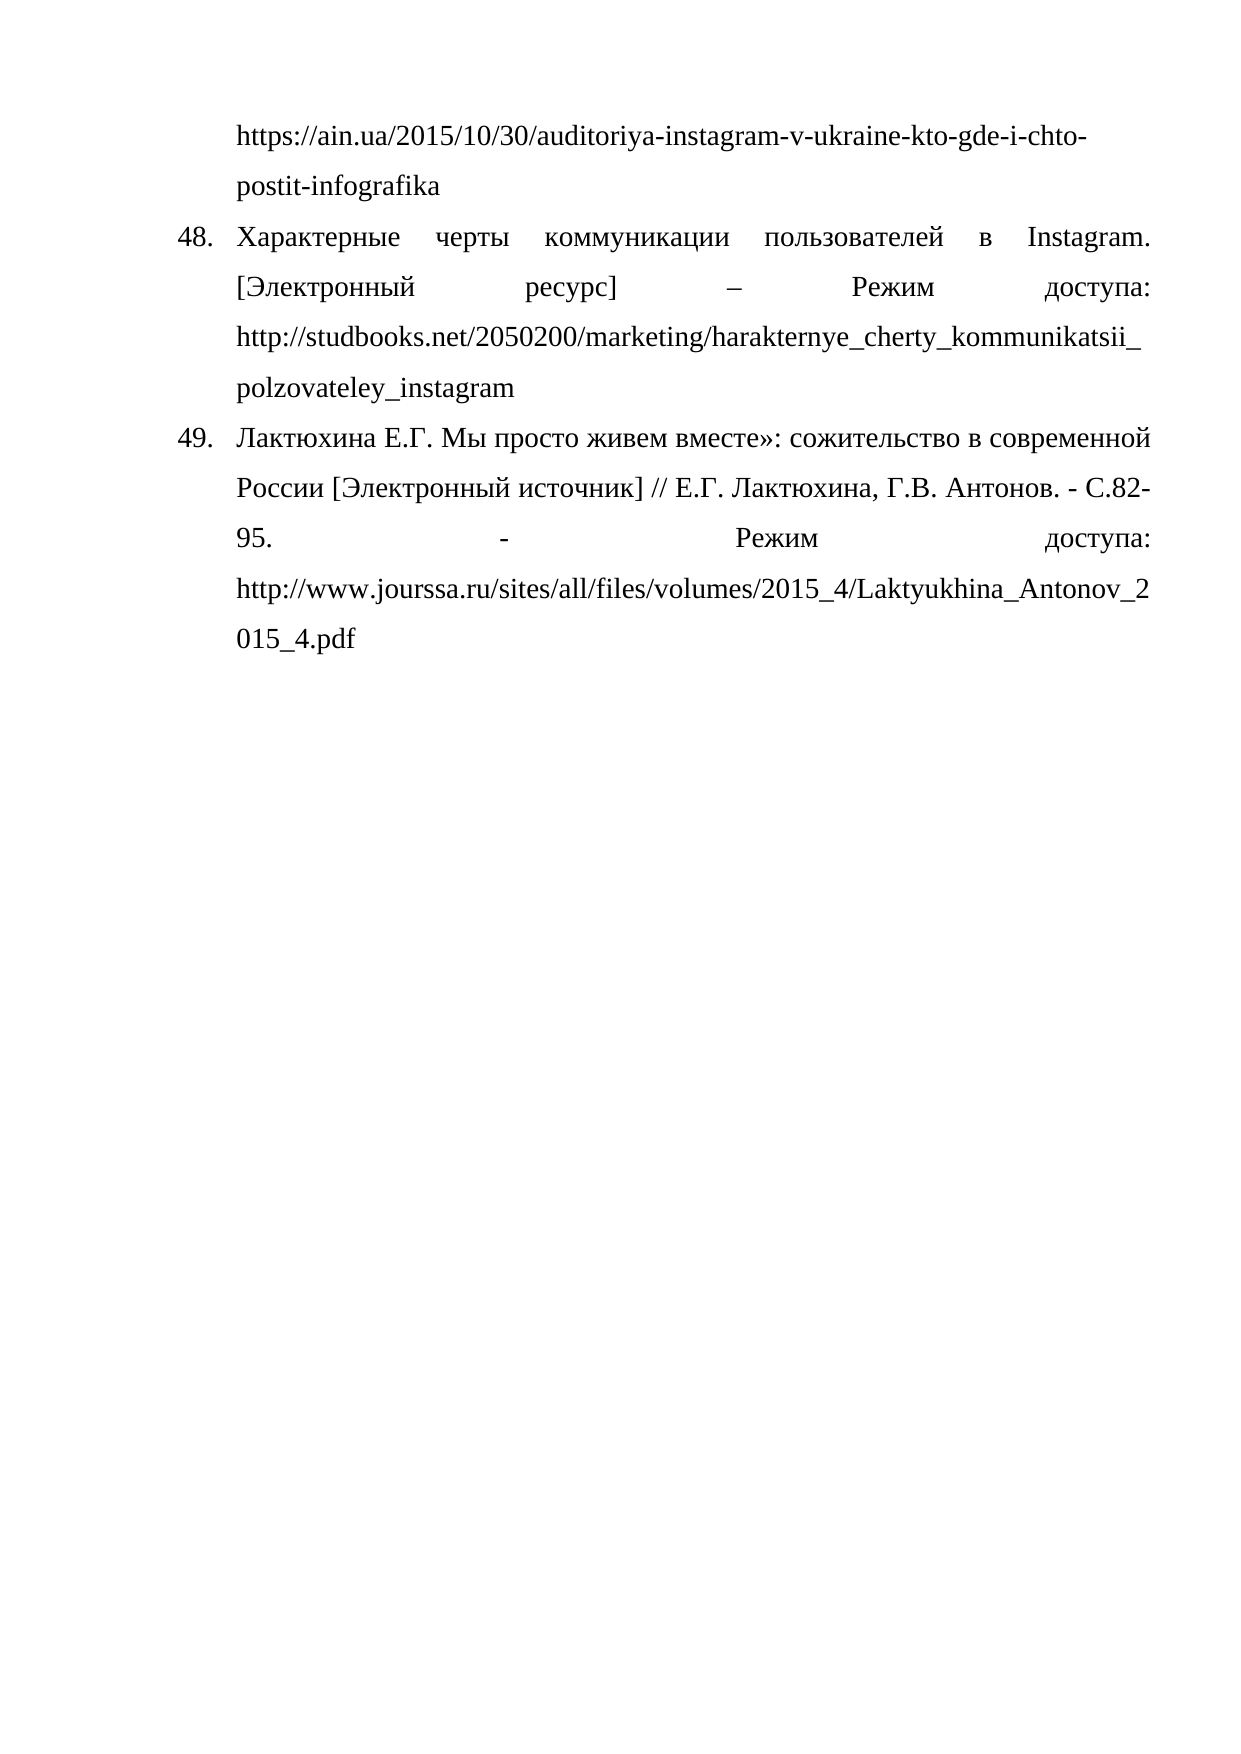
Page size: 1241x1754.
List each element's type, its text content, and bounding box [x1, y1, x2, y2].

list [177, 118, 1152, 202]
list Лактюхина Е.Г. Мы просто живем вместе»: сожительство в современной России [Электронный источник] // Е.Г. Лактюхина, Г.В. Антонов. - С.82-95. - Режим доступа: http://www.jourssa.ru/sites/all/files/volumes/2015_4/Laktyukhina_Antonov_2015_4.pdf [177, 420, 1152, 655]
list Характерные черты коммуникации пользователей в Instagram. [Электронный ресурс] – Режим доступа: http://studbooks.net/2050200/marketing/harakternye_cherty_kommunikatsii_polzovateley_instagram [177, 219, 1152, 403]
